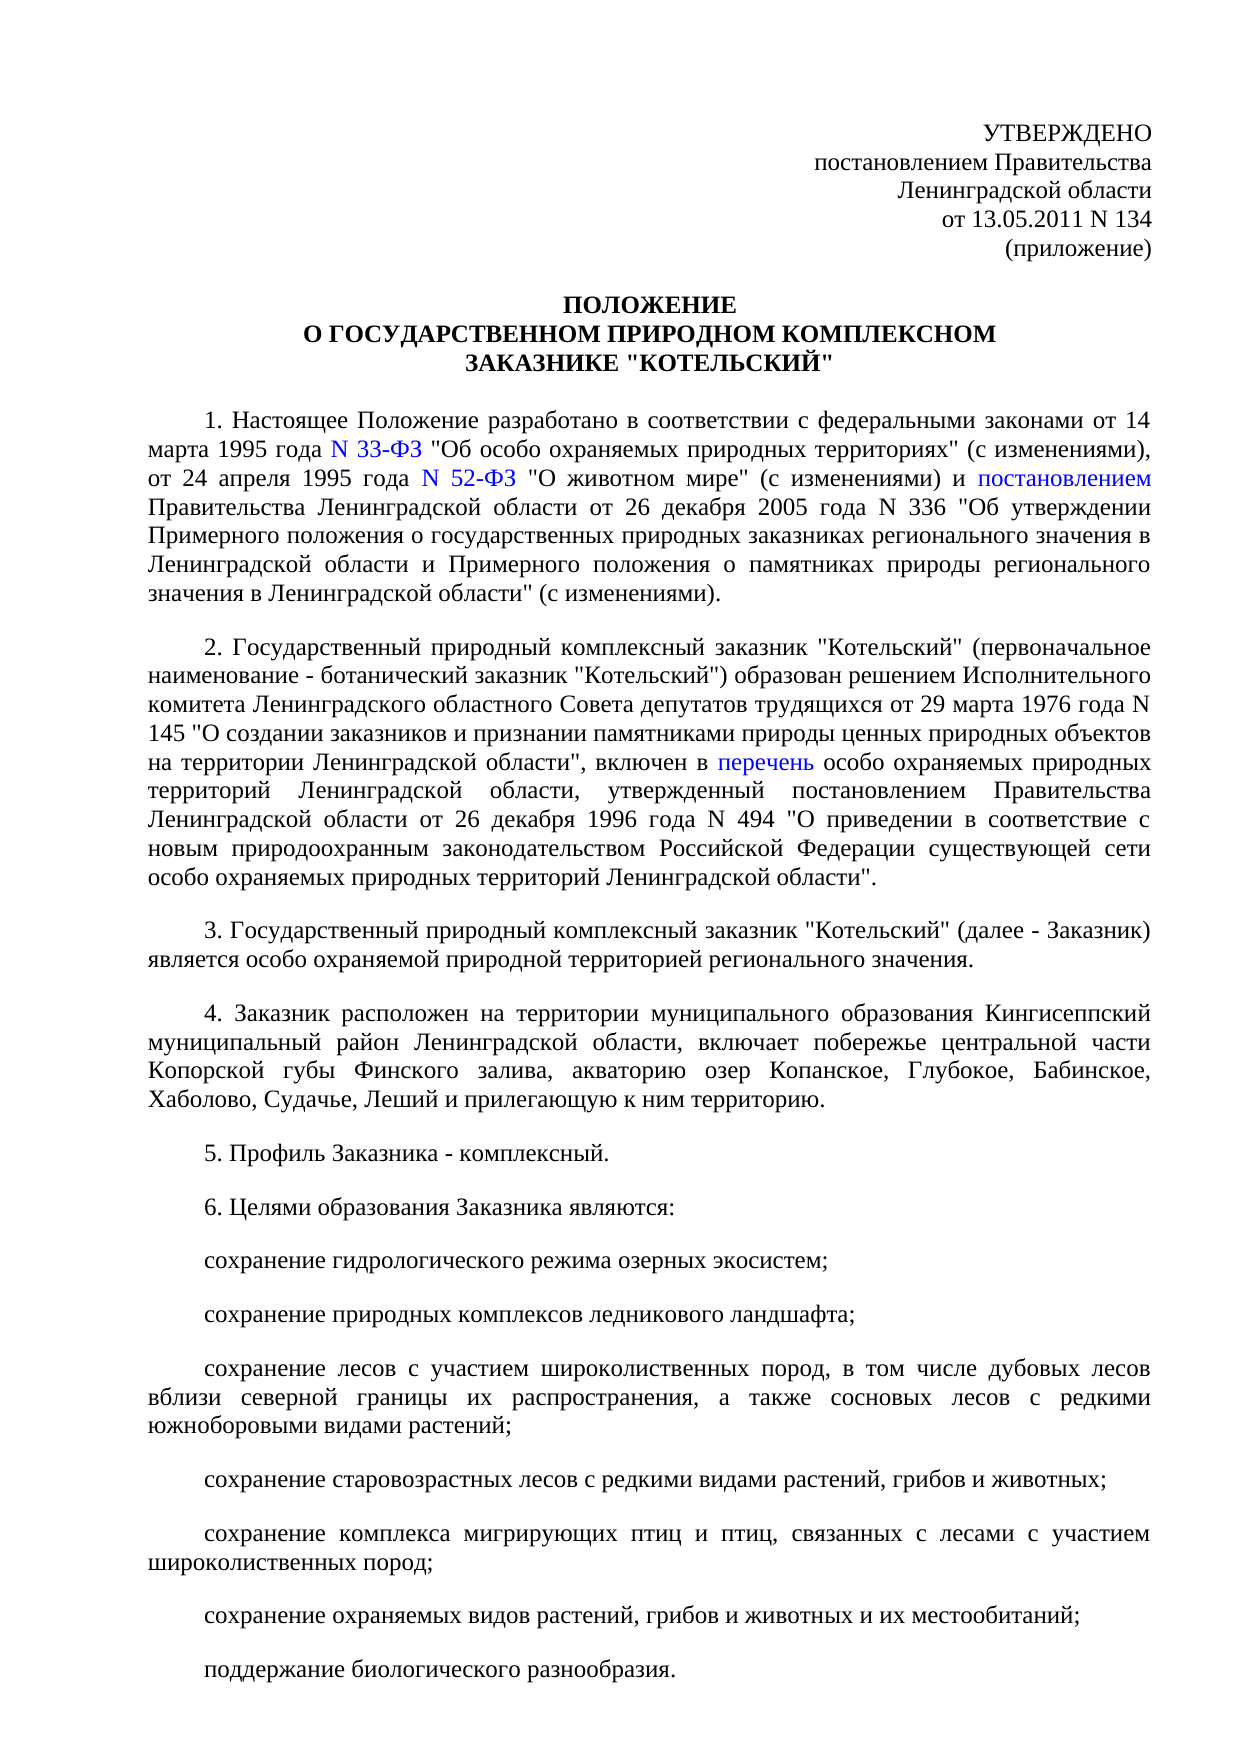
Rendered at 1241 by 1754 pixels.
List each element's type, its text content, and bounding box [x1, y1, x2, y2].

text ПОЛОЖЕНИЕ [148, 291, 1152, 319]
text сохранение лесов с участием широколиственных пород, в том числе дубовых лесов вблизи северной границы их распространения, а также сосновых лесов с редкими южноборовыми видами растений; [148, 1353, 1152, 1439]
text поддержание биологического разнообразия. [148, 1654, 1152, 1683]
text 6. Целями образования Заказника являются: [148, 1192, 1152, 1221]
text постановлением Правительства [148, 147, 1152, 176]
text 3. Государственный природный комплексный заказник "Котельский" (далее - Заказник) является особо охраняемой природной территорией регионального значения. [148, 916, 1152, 973]
text О ГОСУДАРСТВЕННОМ ПРИРОДНОМ КОМПЛЕКСНОМ [148, 319, 1152, 348]
text Ленинградской области [148, 176, 1152, 204]
text сохранение старовозрастных лесов с редкими видами растений, грибов и животных; [148, 1464, 1152, 1493]
text сохранение природных комплексов ледникового ландшафта; [148, 1299, 1152, 1328]
text 1. Настоящее Положение разработано в соответствии с федеральными законами от 14 марта 1995 года N 33-ФЗ "Об особо охраняемых природных территориях" (с изменениями), от 24 апреля 1995 года N 52-ФЗ "О животном мире" (с изменениями) и постановлением Правительства Ленинградской области от 26 декабря 2005 года N 336 "Об утверждении Примерного положения о государственных природных заказниках регионального значения в Ленинградской области и Примерного положения о памятниках природы регионального значения в Ленинградской области" (с изменениями). [148, 406, 1152, 607]
text сохранение охраняемых видов растений, грибов и животных и их местообитаний; [148, 1601, 1152, 1629]
text УТВЕРЖДЕНО [148, 118, 1152, 147]
text ЗАКАЗНИКЕ "КОТЕЛЬСКИЙ" [148, 348, 1152, 377]
text сохранение комплекса мигрирующих птиц и птиц, связанных с лесами с участием широколиственных пород; [148, 1518, 1152, 1576]
text сохранение гидрологического режима озерных экосистем; [148, 1246, 1152, 1274]
text 4. Заказник расположен на территории муниципального образования Кингисеппский муниципальный район Ленинградской области, включает побережье центральной части Копорской губы Финского залива, акваторию озер Копанское, Глубокое, Бабинское, Хаболово, Судачье, Леший и прилегающую к ним территорию. [148, 998, 1152, 1113]
text 5. Профиль Заказника - комплексный. [148, 1138, 1152, 1167]
text 2. Государственный природный комплексный заказник "Котельский" (первоначальное наименование - ботанический заказник "Котельский") образован решением Исполнительного комитета Ленинградского областного Совета депутатов трудящихся от 29 марта 1976 года N 145 "О создании заказников и признании памятниками природы ценных природных объектов на территории Ленинградской области", включен в перечень особо охраняемых природных территорий Ленинградской области, утвержденный постановлением Правительства Ленинградской области от 26 декабря 1996 года N 494 "О приведении в соответствие с новым природоохранным законодательством Российской Федерации существующей сети особо охраняемых природных территорий Ленинградской области". [148, 632, 1152, 891]
text (приложение) [148, 233, 1152, 262]
text от 13.05.2011 N 134 [148, 204, 1152, 233]
